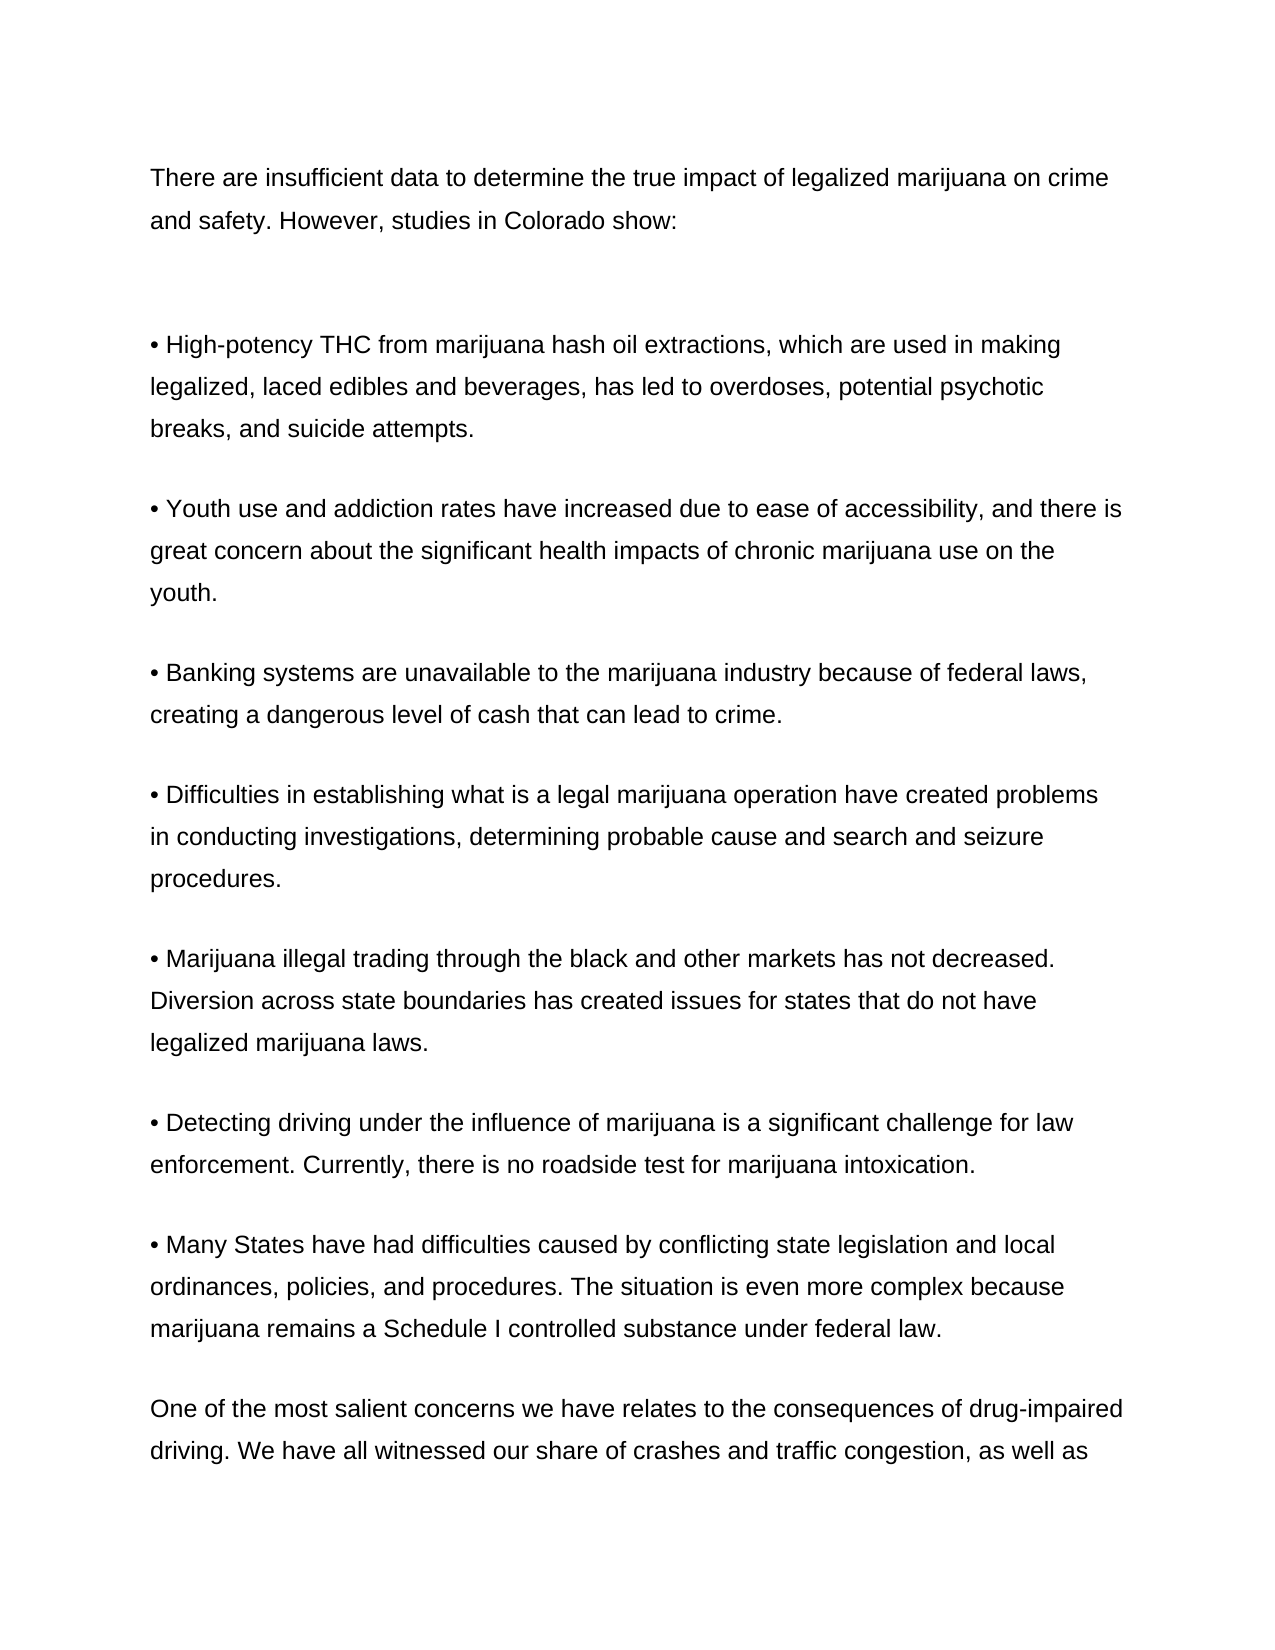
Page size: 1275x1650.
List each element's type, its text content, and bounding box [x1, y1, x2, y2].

text • Many States have had difficulties caused by conflicting state legislation and local ordinances, policies, and procedures. The situation is even more complex because marijuana remains a Schedule I controlled substance under federal law. [150, 1216, 1125, 1343]
text • Banking systems are unavailable to the marijuana industry because of federal laws, creating a dangerous level of cash that can lead to crime. [150, 644, 1125, 729]
text • Difficulties in establishing what is a legal marijuana operation have created problems in conducting investigations, determining probable cause and search and seizure procedures. [150, 766, 1125, 893]
text • Detecting driving under the influence of marijuana is a significant challenge for law enforcement. Currently, there is no roadside test for marijuana intoxication. [150, 1094, 1125, 1179]
text There are insufficient data to determine the true impact of legalized marijuana on crime and safety. However, studies in Colorado show: [150, 150, 1125, 234]
text • High-potency THC from marijuana hash oil extractions, which are used in making legalized, laced edibles and beverages, has led to overdoses, potential psychotic breaks, and suicide attempts. [150, 316, 1125, 443]
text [150, 1380, 1125, 1465]
text • Marijuana illegal trading through the black and other markets has not decreased. Diversion across state boundaries has created issues for states that do not have legalized marijuana laws. [150, 930, 1125, 1057]
text • Youth use and addiction rates have increased due to ease of accessibility, and there is great concern about the significant health impacts of chronic marijuana use on the youth. [150, 480, 1125, 607]
